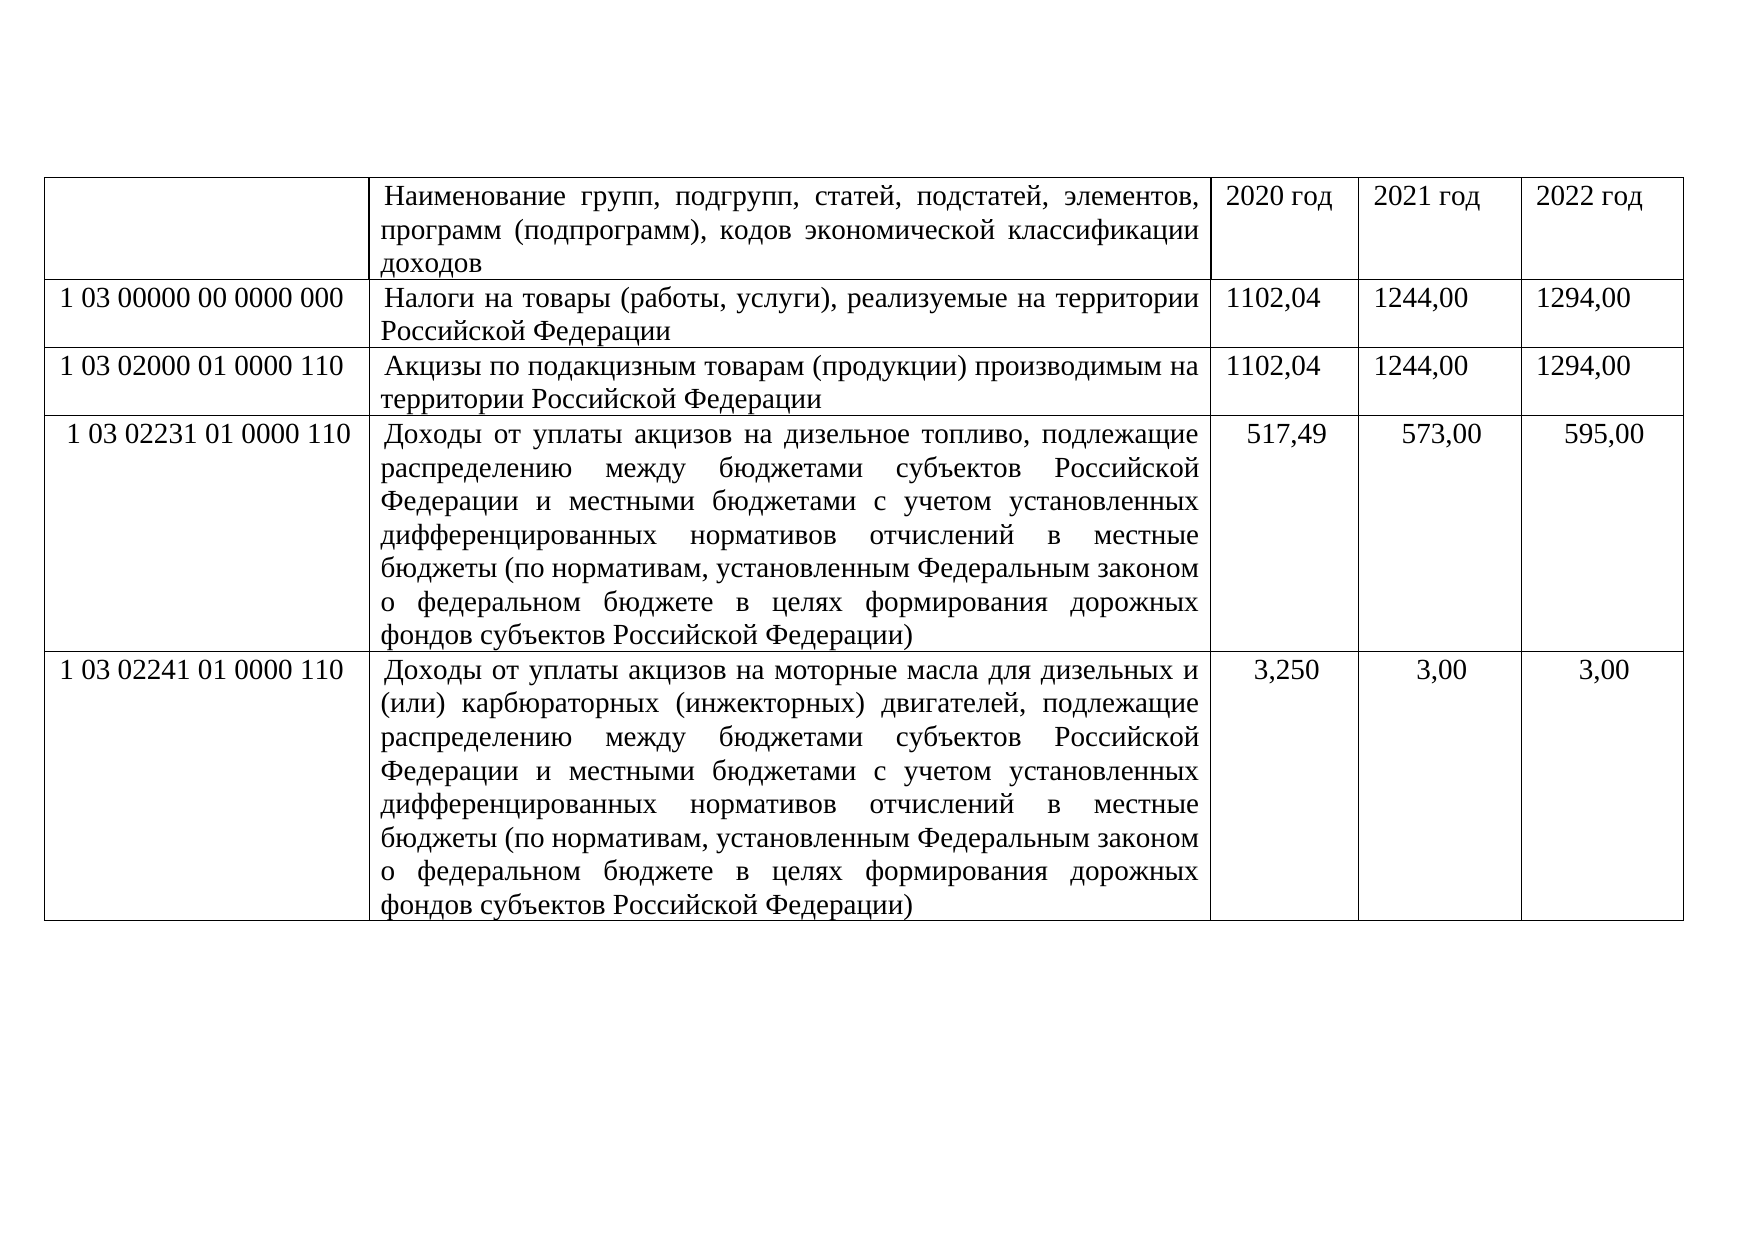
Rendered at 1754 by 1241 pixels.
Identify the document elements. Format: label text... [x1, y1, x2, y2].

table_header 2021 год [1359, 178, 1521, 279]
table_header 2020 год [1212, 178, 1358, 279]
table_cell 1 03 02000 01 0000 110 [45, 348, 369, 415]
table_cell Акцизы по подакцизным товарам (продукции) производимым на территории Российской Федерации [370, 348, 1210, 415]
table_cell Доходы от уплаты акцизов на моторные масла для дизельных и (или) карбюраторных (инжекторных) двигателей, подлежащие распределению между бюджетами субъектов Российской Федерации и местными бюджетами с учетом установленных дифференцированных нормативов отчислений в местные бюджеты (по нормативам, установленным Федеральным законом о федеральном бюджете в целях формирования дорожных фондов субъектов Российской Федерации) [370, 652, 1210, 920]
table_cell 1244,00 [1359, 280, 1521, 347]
table_cell 1294,00 [1522, 348, 1683, 415]
table_cell 517,49 [1211, 416, 1358, 651]
table_cell 1 03 02241 01 0000 110 [45, 652, 369, 920]
table_cell 1 03 00000 00 0000 000 [45, 280, 369, 347]
table_header [45, 178, 368, 279]
table_header 2022 год [1522, 178, 1683, 279]
table_cell 595,00 [1522, 416, 1683, 651]
table_cell Доходы от уплаты акцизов на дизельное топливо, подлежащие распределению между бюджетами субъектов Российской Федерации и местными бюджетами с учетом установленных дифференцированных нормативов отчислений в местные бюджеты (по нормативам, установленным Федеральным законом о федеральном бюджете в целях формирования дорожных фондов субъектов Российской Федерации) [370, 416, 1210, 651]
table_cell 3,00 [1522, 652, 1683, 920]
table_cell 1294,00 [1522, 280, 1683, 347]
table_cell Налоги на товары (работы, услуги), реализуемые на территории Российской Федерации [370, 280, 1210, 347]
table_cell 3,00 [1359, 652, 1521, 920]
table_header Наименование групп, подгрупп, статей, подстатей, элементов, программ (подпрограмм), кодов экономической классификации доходов [370, 178, 1210, 279]
table_cell 1102,04 [1211, 280, 1358, 347]
table_cell 573,00 [1359, 416, 1521, 651]
table_cell 1102,04 [1211, 348, 1358, 415]
table_cell 1 03 02231 01 0000 110 [45, 416, 369, 651]
table_cell 3,250 [1211, 652, 1358, 920]
table_cell 1244,00 [1359, 348, 1521, 415]
